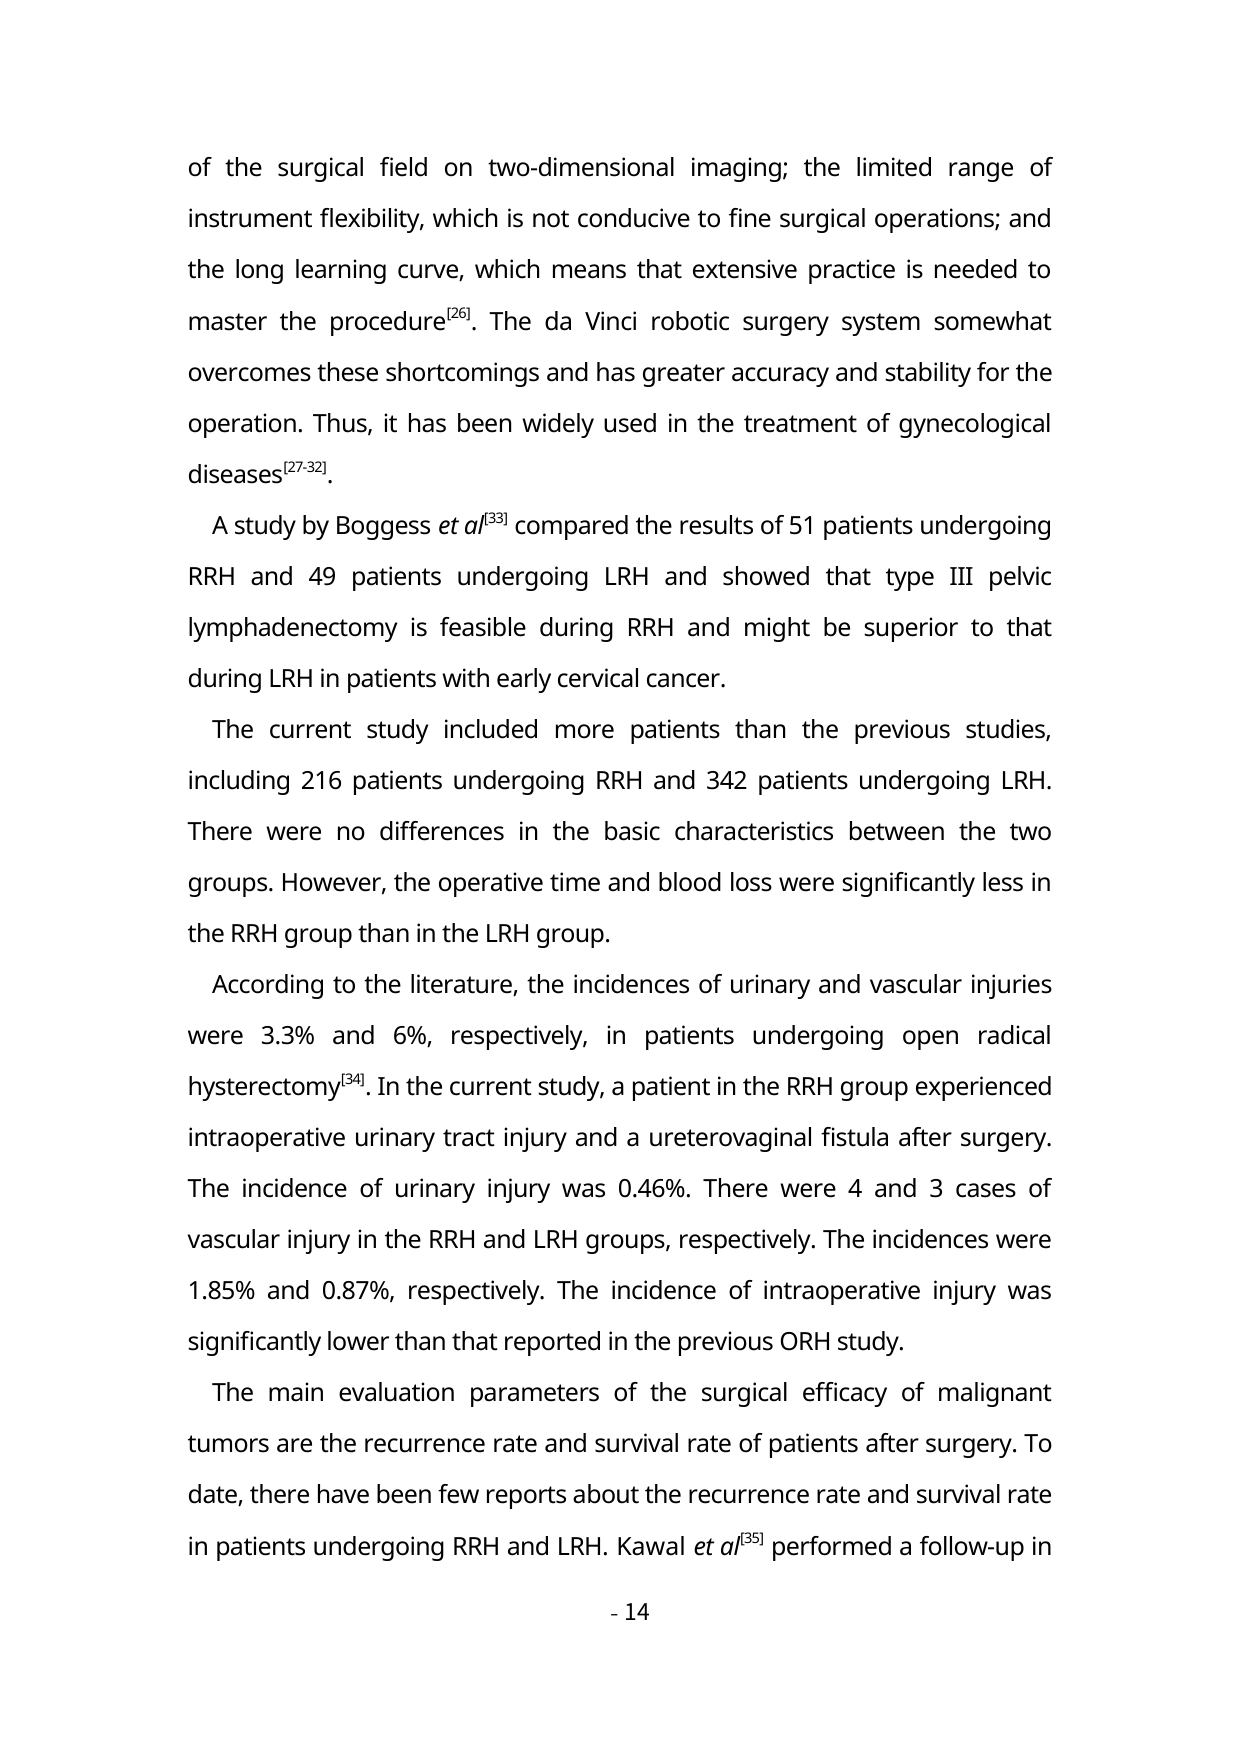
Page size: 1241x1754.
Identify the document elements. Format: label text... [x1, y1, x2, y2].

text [187, 1375, 1053, 1562]
text A study by Boggess et al[33] compared the results of 51 patients undergoing RRH and 49 patients undergoing LRH and showed that type III pelvic lymphadenectomy is feasible during RRH and might be superior to that during LRH in patients with early cervical cancer. [187, 507, 1053, 694]
text According to the literature, the incidences of urinary and vascular injuries were 3.3% and 6%, respectively, in patients undergoing open radical hysterectomy[34]. In the current study, a patient in the RRH group experienced intraoperative urinary tract injury and a ureterovaginal fistula after surgery. The incidence of urinary injury was 0.46%. There were 4 and 3 cases of vascular injury in the RRH and LRH groups, respectively. The incidences were 1.85% and 0.87%, respectively. The incidence of intraoperative injury was significantly lower than that reported in the previous ORH study. [187, 967, 1053, 1358]
text The current study included more patients than the previous studies, including 216 patients undergoing RRH and 342 patients undergoing LRH. There were no differences in the basic characteristics between the two groups. However, the operative time and blood loss were significantly less in the RRH group than in the LRH group. [187, 711, 1053, 950]
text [187, 150, 1053, 490]
